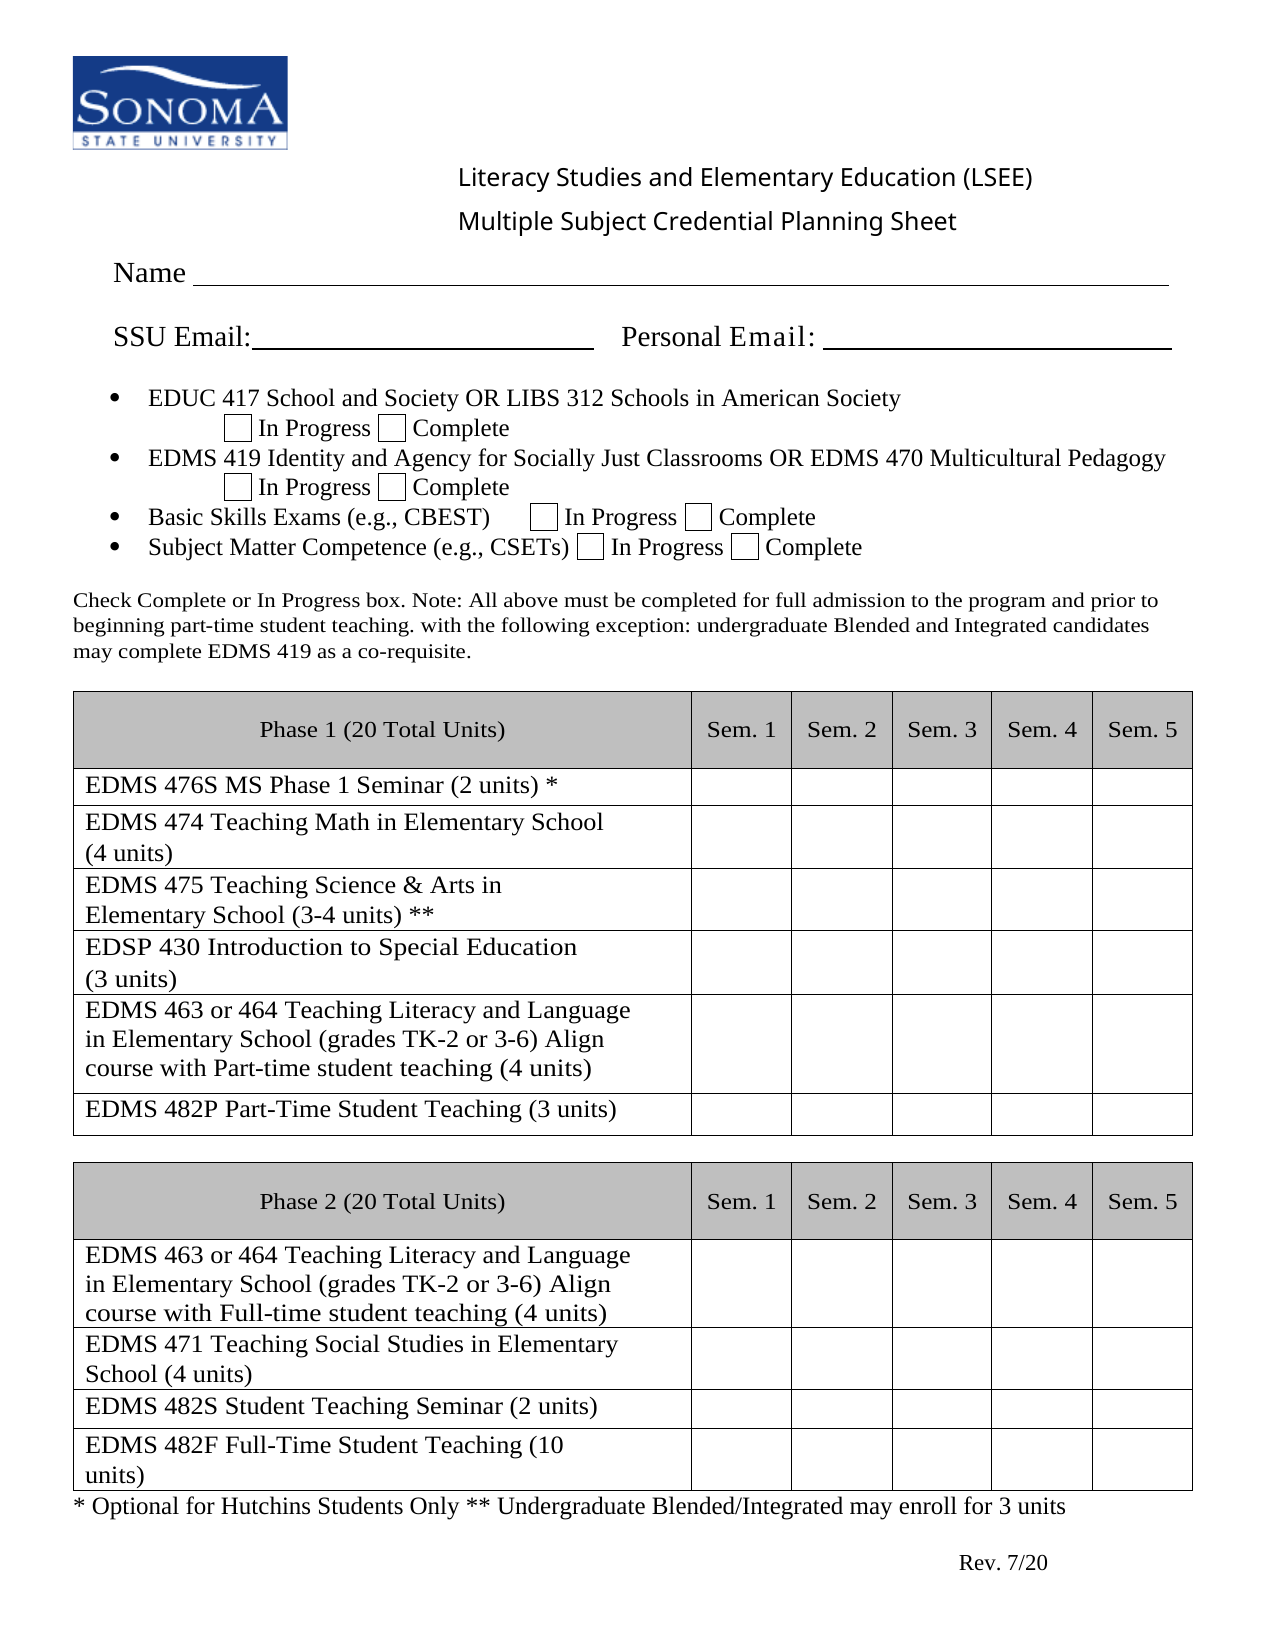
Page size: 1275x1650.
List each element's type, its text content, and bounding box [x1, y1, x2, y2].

table_cell [893, 806, 991, 868]
text Name [113, 256, 1231, 289]
list EDUC 417 School and Society OR LIBS 312 Schools in American Society [110, 383, 1231, 412]
table_cell [1093, 1390, 1192, 1428]
table_cell EDMS 475 Teaching Science & Arts in Elementary School (3-4 units) ** [74, 869, 691, 930]
table_cell EDSP 430 Introduction to Special Education (3 units) [74, 931, 691, 994]
table_cell EDMS 476S MS Phase 1 Seminar (2 units) * [74, 769, 691, 805]
table_cell [1093, 769, 1192, 805]
list Basic Skills Exams (e.g., CBEST) In Progress Complete [110, 502, 1231, 531]
table_cell [692, 1240, 791, 1327]
table_header Sem. 5 [1093, 692, 1192, 768]
table_cell [792, 1429, 892, 1490]
table_cell [992, 1390, 1092, 1428]
table_cell [792, 806, 892, 868]
table_cell EDMS 463 or 464 Teaching Literacy and Language in Elementary School (grades TK-2 or 3-6) Align course with Part-time student teaching (4 units) [74, 995, 691, 1092]
table_cell [692, 806, 791, 868]
table_header Sem. 5 [1093, 1163, 1192, 1239]
table_cell [792, 931, 892, 994]
table_cell [792, 1328, 892, 1389]
table_cell [1093, 1328, 1192, 1389]
table_cell EDMS 482P Part-Time Student Teaching (3 units) [74, 1094, 691, 1134]
table_cell [893, 995, 991, 1092]
table_cell EDMS 482S Student Teaching Seminar (2 units) [74, 1390, 691, 1428]
table_cell [893, 1094, 991, 1134]
table_cell [992, 1094, 1092, 1134]
table_header Phase 2 (20 Total Units) [74, 1163, 691, 1239]
table_cell [992, 1240, 1092, 1327]
table_cell [893, 1328, 991, 1389]
list Subject Matter Competence (e.g., CSETs) In Progress Complete [110, 532, 1231, 560]
table_cell [992, 806, 1092, 868]
table_cell [893, 1429, 991, 1490]
table_cell EDMS 463 or 464 Teaching Literacy and Language in Elementary School (grades TK-2 or 3-6) Align course with Full-time student teaching (4 units) [74, 1240, 691, 1327]
table_header Phase 1 (20 Total Units) [74, 692, 691, 768]
table_cell [893, 1390, 991, 1428]
picture [72, 56, 288, 150]
table_header Sem. 1 [692, 1163, 791, 1239]
table_header Sem. 4 [992, 1163, 1092, 1239]
subtitle Literacy Studies and Elementary Education (LSEE) [458, 160, 1172, 193]
table_cell [992, 1429, 1092, 1490]
table_cell [692, 1328, 791, 1389]
table_cell EDMS 471 Teaching Social Studies in Elementary School (4 units) [74, 1328, 691, 1389]
table_cell [893, 769, 991, 805]
text SSU Email: Personal Email: [113, 319, 1231, 353]
text In Progress Complete [148, 472, 1231, 501]
text Check Complete or In Progress box. Note: All above must be completed for full admission to the program and prior to beginning part-time student teaching. with the following exception: undergraduate Blended and Integrated candidates may complete EDMS 419 as a co-requisite. [73, 588, 1172, 663]
table_cell [692, 869, 791, 930]
text In Progress Complete [148, 413, 1231, 442]
table_cell [792, 1094, 892, 1134]
table_cell [792, 869, 892, 930]
table_cell [992, 1328, 1092, 1389]
text * Optional for Hutchins Students Only ** Undergraduate Blended/Integrated may enroll for 3 units [73, 1491, 1231, 1520]
table_cell [893, 1240, 991, 1327]
table_header Sem. 2 [792, 692, 892, 768]
table_cell [692, 1429, 791, 1490]
table_cell [692, 1390, 791, 1428]
table_cell [1093, 806, 1192, 868]
list EDMS 419 Identity and Agency for Socially Just Classrooms OR EDMS 470 Multicultural Pedagogy [110, 443, 1231, 471]
table_cell [992, 931, 1092, 994]
subtitle Multiple Subject Credential Planning Sheet [458, 204, 1172, 237]
table_cell [893, 931, 991, 994]
table_cell [1093, 1240, 1192, 1327]
table_header Sem. 3 [893, 692, 991, 768]
table_cell [992, 769, 1092, 805]
table_cell [792, 1390, 892, 1428]
table_cell [1093, 931, 1192, 994]
table_cell [1093, 1094, 1192, 1134]
table_cell [1093, 995, 1192, 1092]
table_cell [792, 1240, 892, 1327]
table_cell EDMS 474 Teaching Math in Elementary School (4 units) [74, 806, 691, 868]
table_cell [1093, 1429, 1192, 1490]
table_cell [792, 995, 892, 1092]
table_header Sem. 1 [692, 692, 791, 768]
table_header Sem. 2 [792, 1163, 892, 1239]
table_cell [1093, 869, 1192, 930]
table_cell [692, 769, 791, 805]
table_cell [893, 869, 991, 930]
table_cell [692, 1094, 791, 1134]
table_cell [692, 995, 791, 1092]
table_cell [692, 931, 791, 994]
table_cell [992, 869, 1092, 930]
table_cell [792, 769, 892, 805]
table_cell [992, 995, 1092, 1092]
table_header Sem. 4 [992, 692, 1092, 768]
table_header Sem. 3 [893, 1163, 991, 1239]
table_cell EDMS 482F Full-Time Student Teaching (10 units) [74, 1429, 691, 1490]
